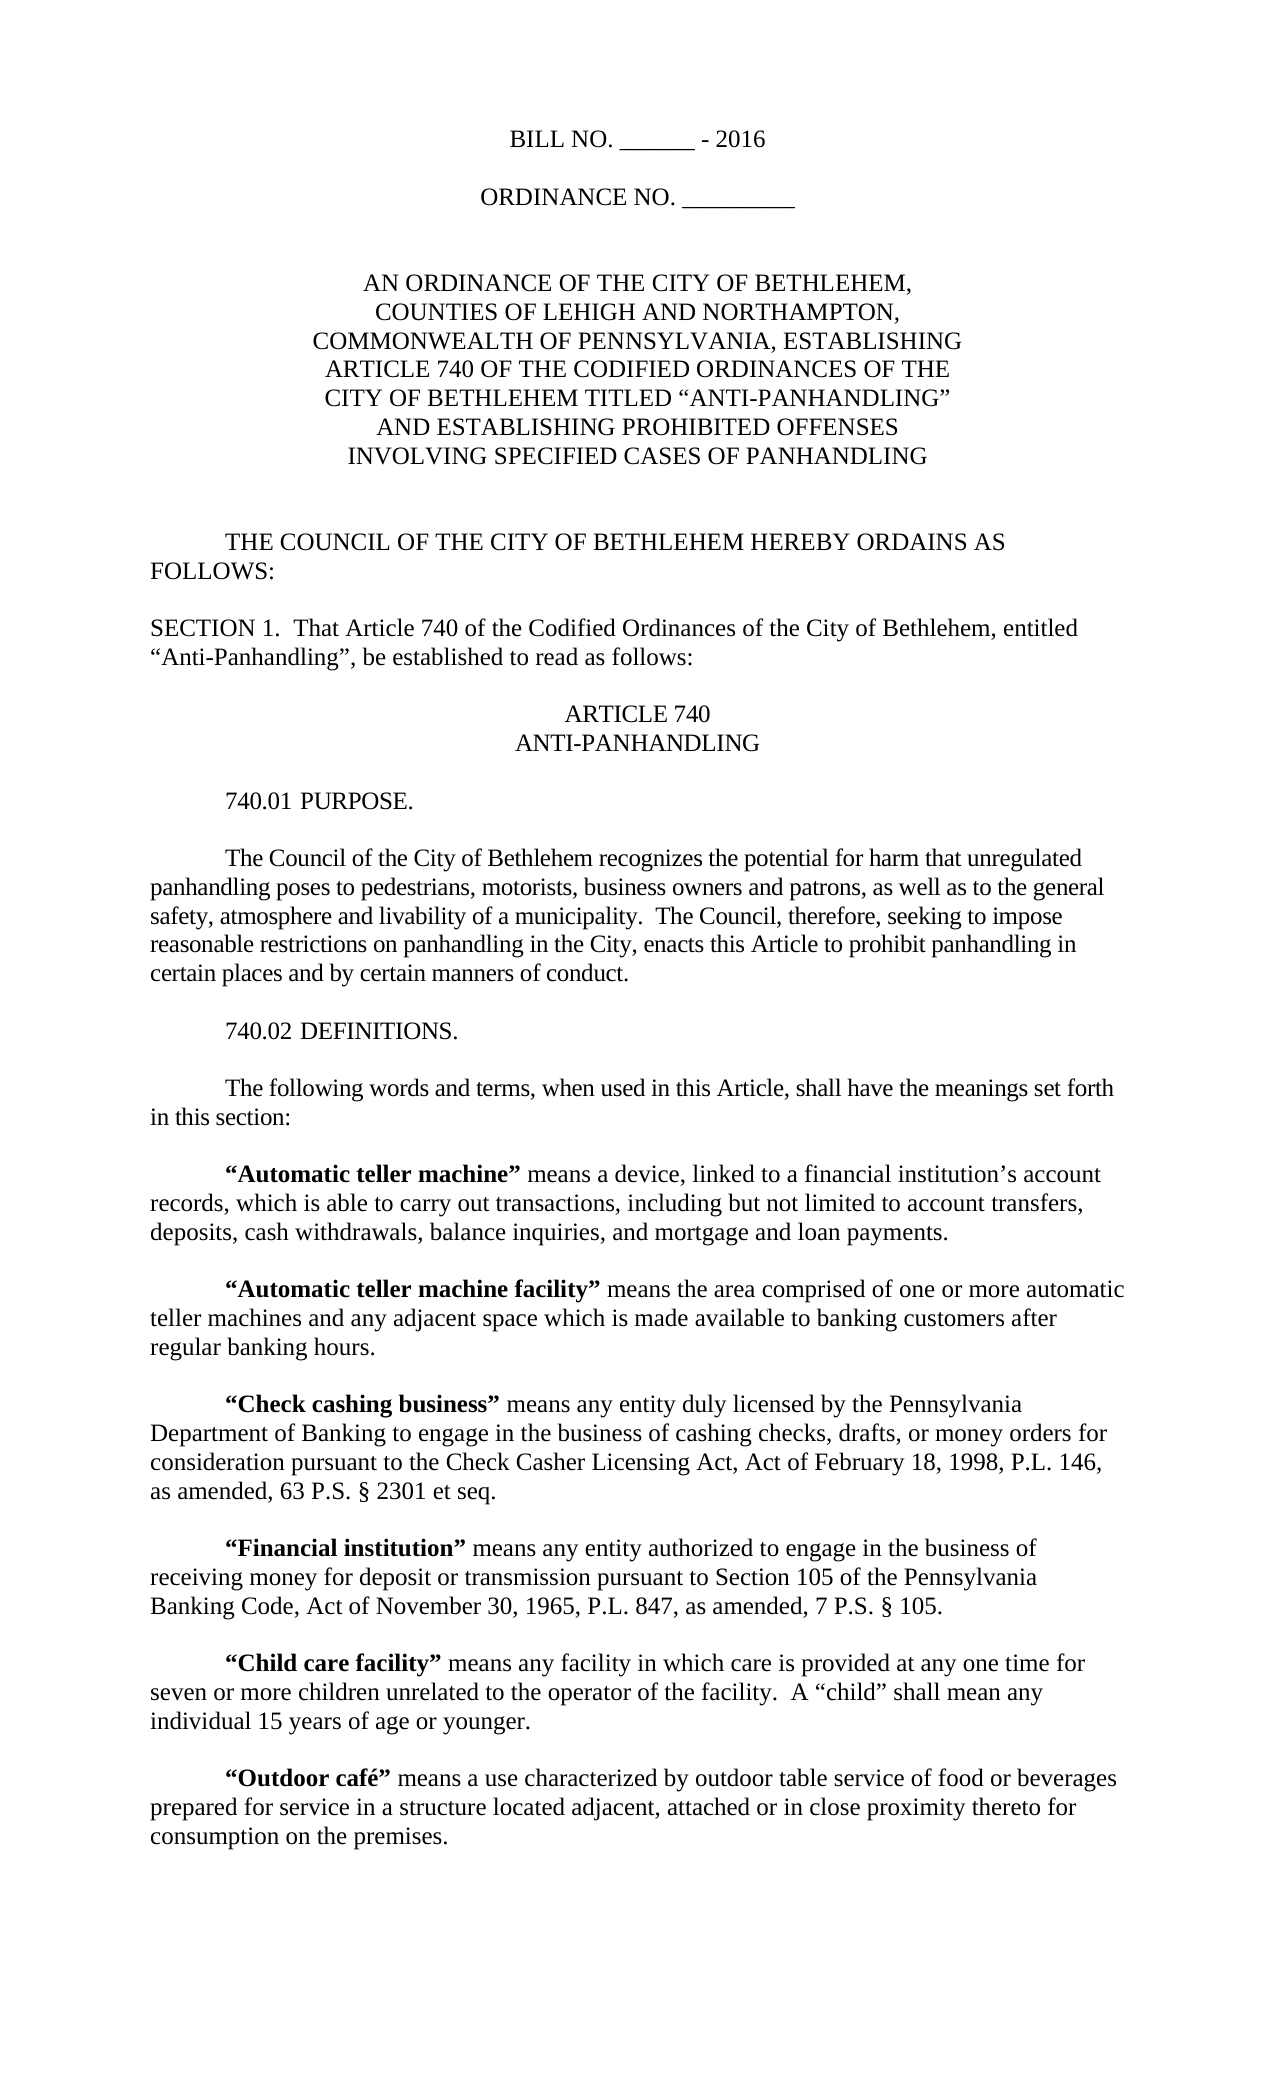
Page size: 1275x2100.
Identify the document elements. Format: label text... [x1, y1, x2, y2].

text ORDINANCE NO. _________ [150, 182, 1125, 211]
text ANTI-PANHANDLING [150, 728, 1125, 757]
text SECTION 1. That Article 740 of the Codified Ordinances of the City of Bethlehem, entitled “Anti-Panhandling”, be established to read as follows: [150, 613, 1125, 671]
text ARTICLE 740 [150, 699, 1125, 728]
text ARTICLE 740 OF THE CODIFIED ORDINANCES OF THE [150, 354, 1125, 383]
text “Financial institution” means any entity authorized to engage in the business of receiving money for deposit or transmission pursuant to Section 105 of the Pennsylvania Banking Code, Act of November 30, 1965, P.L. 847, as amended, 7 P.S. § 105. [150, 1533, 1125, 1619]
text “Outdoor café” means a use characterized by outdoor table service of food or beverages prepared for service in a structure located adjacent, attached or in close proximity thereto for consumption on the premises. [150, 1763, 1125, 1849]
text The following words and terms, when used in this Article, shall have the meanings set forth in this section: [150, 1073, 1125, 1131]
text THE COUNCIL OF THE CITY OF BETHLEHEM HEREBY ORDAINS AS FOLLOWS: [150, 527, 1125, 584]
text 740.02 DEFINITIONS. [225, 1016, 1125, 1044]
text COUNTIES OF LEHIGH AND NORTHAMPTON, [150, 297, 1125, 326]
text “Automatic teller machine” means a device, linked to a financial institution’s account records, which is able to carry out transactions, including but not limited to account transfers, deposits, cash withdrawals, balance inquiries, and mortgage and loan payments. [150, 1159, 1125, 1246]
text The Council of the City of Bethlehem recognizes the potential for harm that unregulated panhandling poses to pedestrians, motorists, business owners and patrons, as well as to the general safety, atmosphere and livability of a municipality. The Council, therefore, seeking to impose reasonable restrictions on panhandling in the City, enacts this Article to prohibit panhandling in certain places and by certain manners of conduct. [150, 843, 1125, 987]
text AN ORDINANCE OF THE CITY OF BETHLEHEM, [150, 268, 1125, 297]
text INVOLVING SPECIFIED CASES OF PANHANDLING [150, 441, 1125, 469]
text BILL NO. ______ - 2016 [150, 124, 1125, 153]
text AND ESTABLISHING PROHIBITED OFFENSES [150, 412, 1125, 441]
text “Automatic teller machine facility” means the area comprised of one or more automatic teller machines and any adjacent space which is made available to banking customers after regular banking hours. [150, 1274, 1125, 1361]
text COMMONWEALTH OF PENNSYLVANIA, ESTABLISHING [150, 326, 1125, 354]
text CITY OF BETHLEHEM TITLED “ANTI-PANHANDLING” [150, 383, 1125, 412]
text “Check cashing business” means any entity duly licensed by the Pennsylvania Department of Banking to engage in the business of cashing checks, drafts, or money orders for consideration pursuant to the Check Casher Licensing Act, Act of February 18, 1998, P.L. 146, as amended, 63 P.S. § 2301 et seq. [150, 1389, 1125, 1504]
text “Child care facility” means any facility in which care is provided at any one time for seven or more children unrelated to the operator of the facility. A “child” shall mean any individual 15 years of age or younger. [150, 1648, 1125, 1734]
text 740.01 PURPOSE. [225, 786, 1125, 814]
